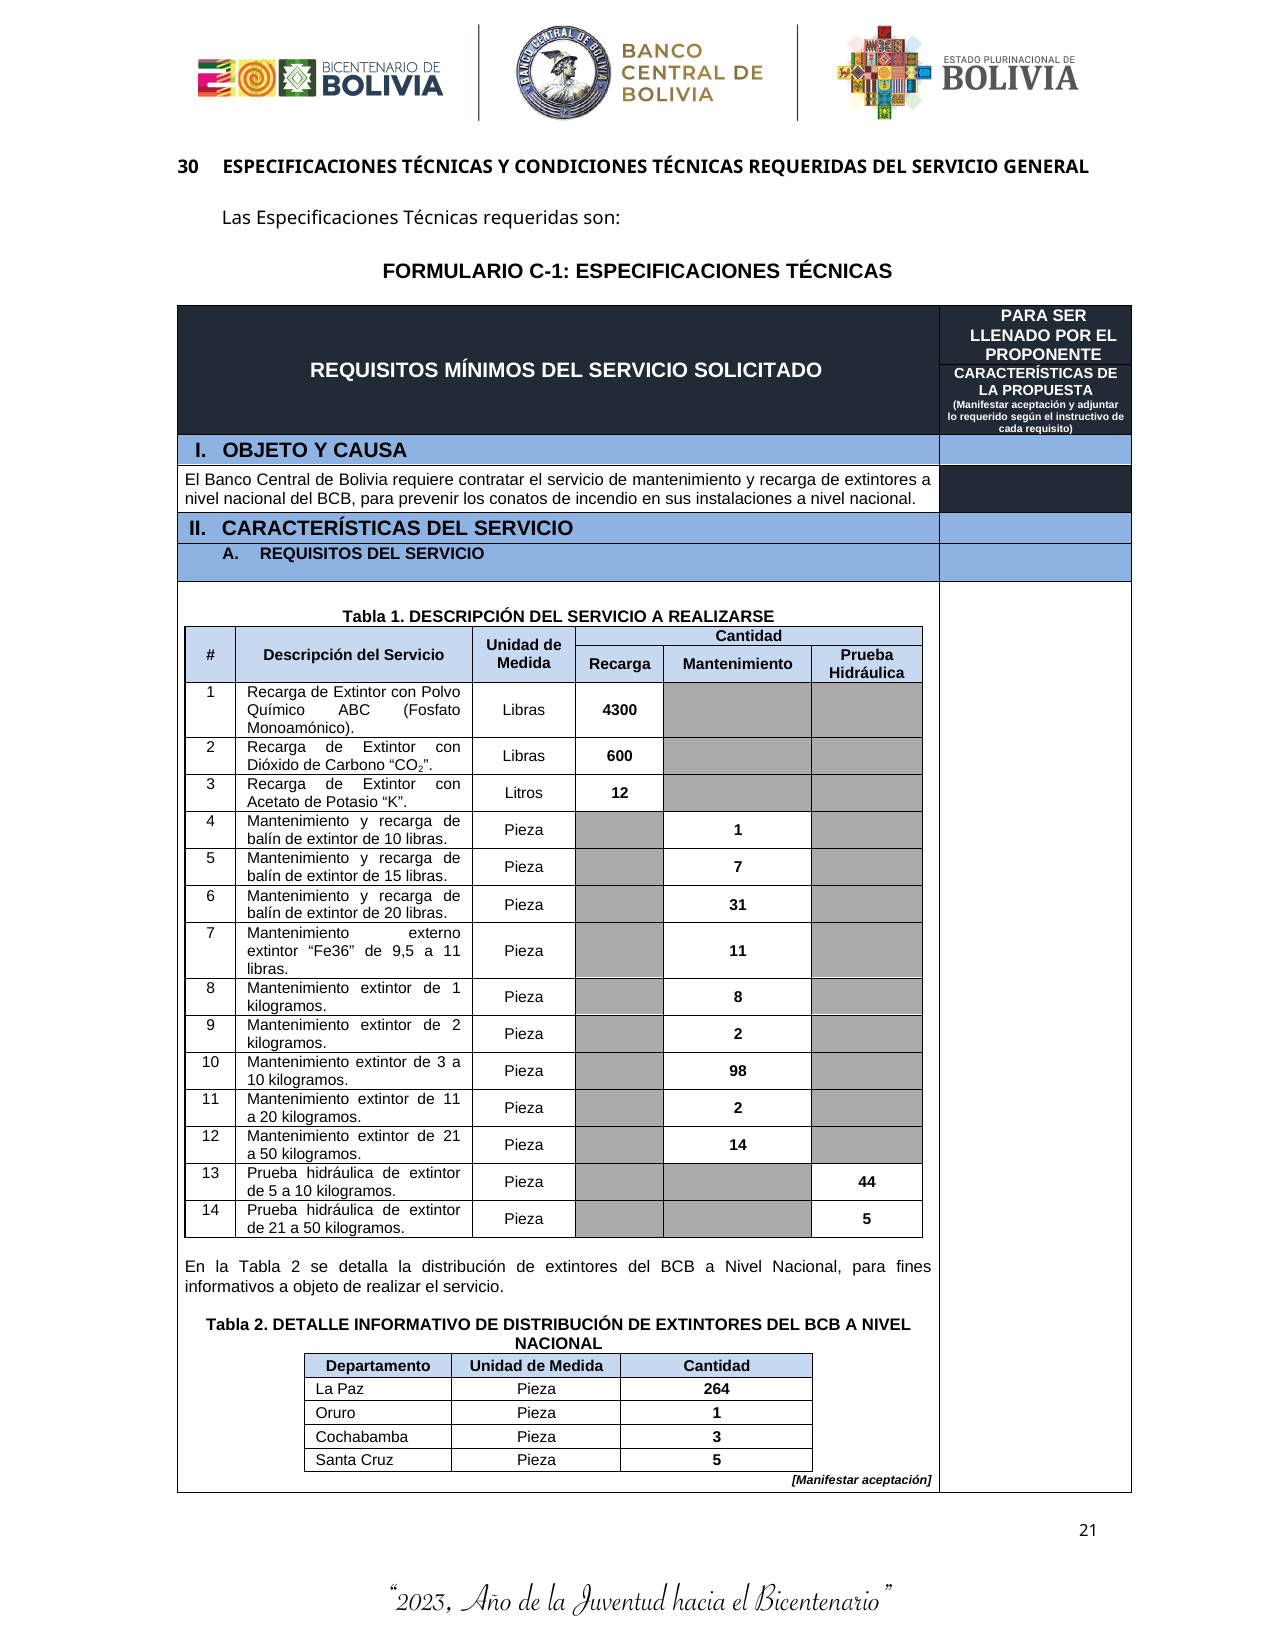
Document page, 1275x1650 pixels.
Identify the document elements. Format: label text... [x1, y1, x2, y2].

title ESPECIFICACIONES TÉCNICAS Y CONDICIONES TÉCNICAS REQUERIDAS DEL SERVICIO GENERAL [177, 153, 1098, 179]
table_cell [940, 582, 1131, 1492]
table_header PARA SER LLENADO POR EL PROPONENTE [940, 306, 1131, 364]
table_cell Tabla 1. DESCRIPCIÓN DEL SERVICIO A REALIZARSE En la Tabla 2 se detalla la distribución de extintores del BCB a Nivel Nacional, para fines informativos a objeto de realizar el servicio. Tabla 2. DETALLE INFORMATIVO DE DISTRIBUCIÓN DE EXTINTORES DEL BCB A NIVEL NACIONAL [Manifestar aceptación] [178, 582, 939, 1492]
text Las Especificaciones Técnicas requeridas son: [222, 204, 1098, 230]
table_header REQUISITOS MÍNIMOS DEL SERVICIO SOLICITADO [178, 306, 939, 434]
table_cell [940, 513, 1131, 543]
table_cell [940, 435, 1131, 464]
table_cell CARACTERÍSTICAS DEL SERVICIO [178, 513, 939, 543]
picture [3, 1571, 1275, 1634]
table_cell [940, 544, 1131, 581]
table_cell [940, 466, 1131, 512]
picture [0, 8, 1275, 124]
table_cell REQUISITOS DEL SERVICIO [178, 544, 939, 581]
table_cell OBJETO Y CAUSA [178, 435, 939, 464]
text FORMULARIO C-1: ESPECIFICACIONES TÉCNICAS [177, 258, 1098, 282]
table_cell CARACTERÍSTICAS DE LA PROPUESTA (Manifestar aceptación y adjuntar lo requerido según el instructivo de cada requisito) [940, 365, 1131, 434]
table_cell El Banco Central de Bolivia requiere contratar el servicio de mantenimiento y recarga de extintores a nivel nacional del BCB, para prevenir los conatos de incendio en sus instalaciones a nivel nacional. [178, 466, 939, 512]
